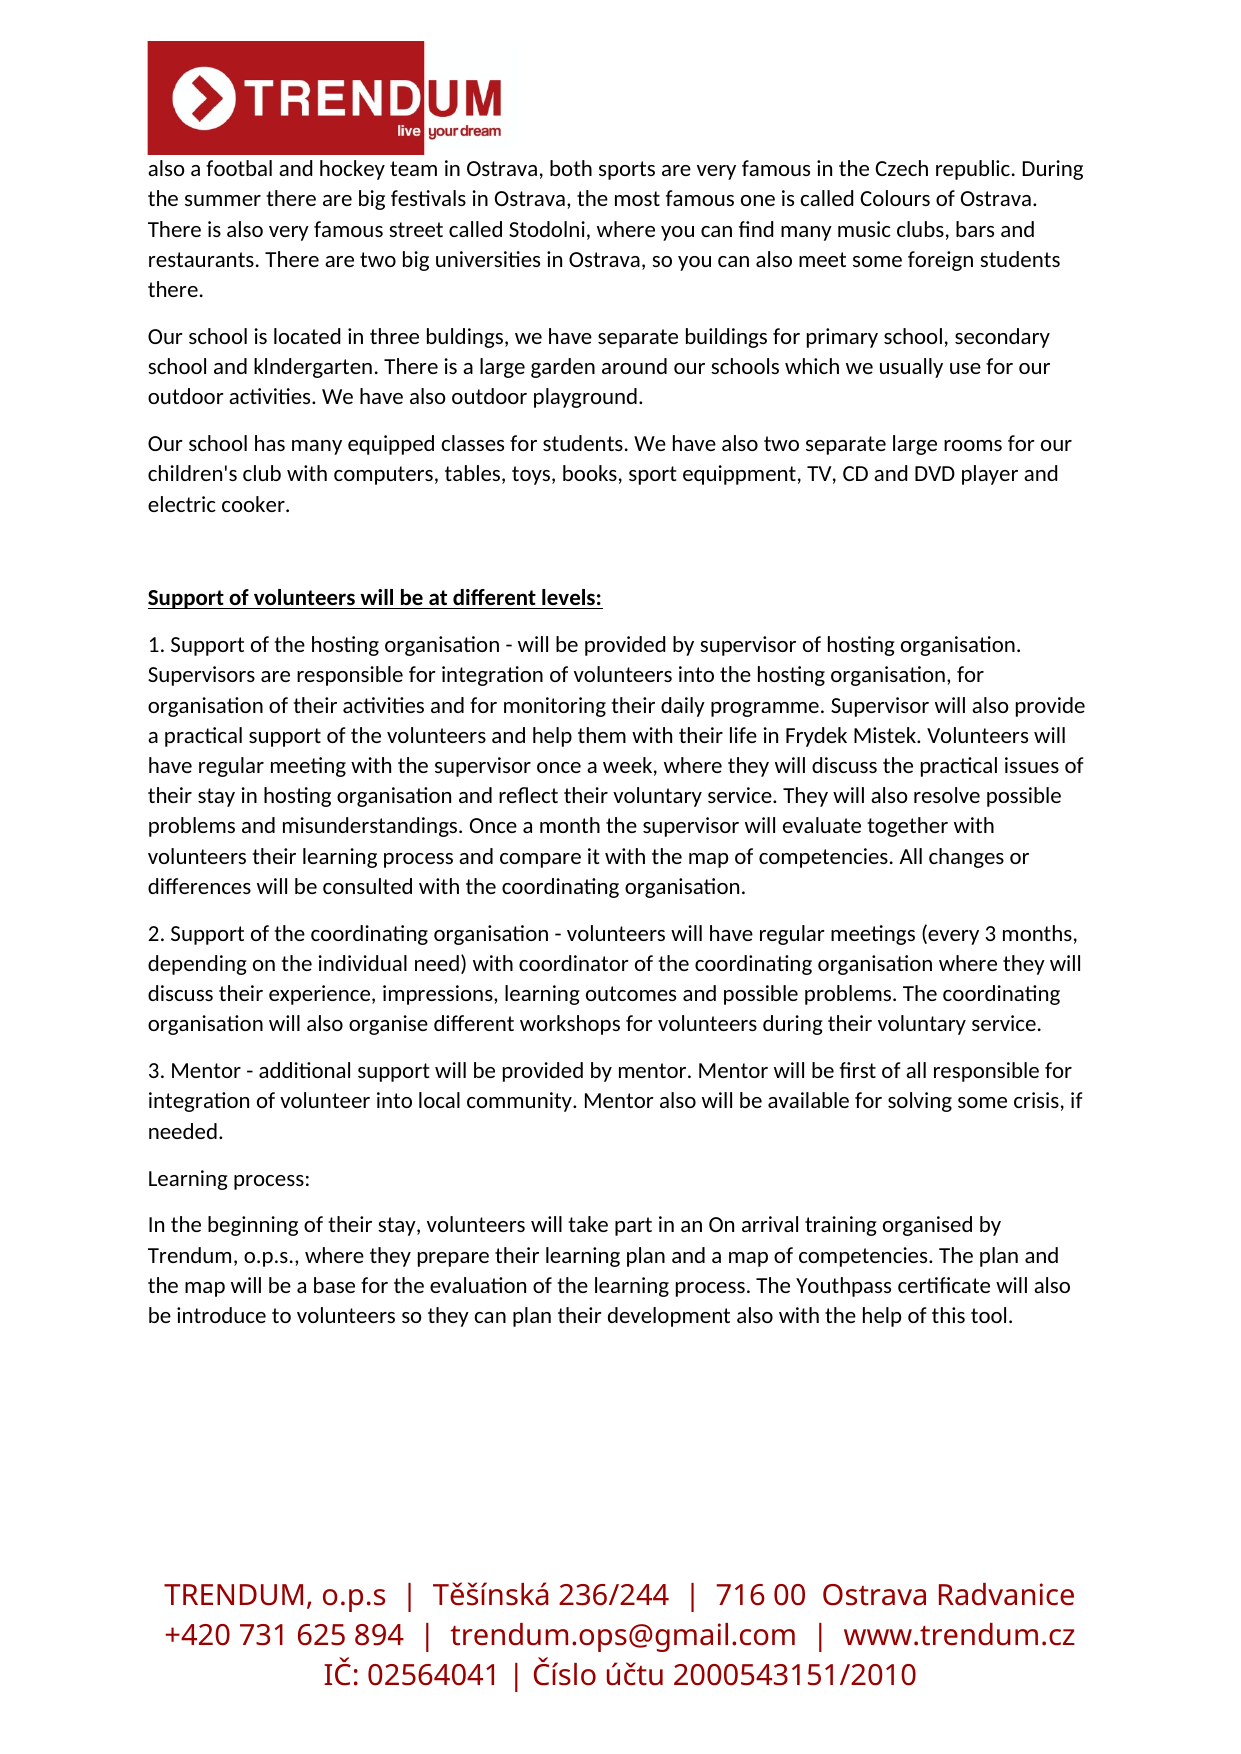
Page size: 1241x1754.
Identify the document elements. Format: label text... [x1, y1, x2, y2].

text Our school is located in three buldings, we have separate buildings for primary school, secondary school and klndergarten. There is a large garden around our schools which we usually use for our outdoor activities. We have also outdoor playground. [148, 322, 1093, 411]
text In the beginning of their stay, volunteers will take part in an On arrival training organised by Trendum, o.p.s., where they prepare their learning plan and a map of competencies. The plan and the map will be a base for the evaluation of the learning process. The Youthpass certificate will also be introduce to volunteers so they can plan their development also with the help of this tool. [148, 1211, 1093, 1329]
text Our school has many equipped classes for students. We have also two separate large rooms for our children's club with computers, tables, toys, books, sport equippment, TV, CD and DVD player and electric cooker. [148, 429, 1093, 518]
text Learning process: [148, 1164, 1093, 1192]
text 2. Support of the coordinating organisation - volunteers will have regular meetings (every 3 months, depending on the individual need) with coordinator of the coordinating organisation where they will discuss their experience, impressions, learning outcomes and possible problems. The coordinating organisation will also organise different workshops for volunteers during their voluntary service. [148, 919, 1093, 1038]
text 1. Support of the hosting organisation - will be provided by supervisor of hosting organisation. Supervisors are responsible for integration of volunteers into the hosting organisation, for organisation of their activities and for monitoring their daily programme. Supervisor will also provide a practical support of the volunteers and help them with their life in Frydek Mistek. Volunteers will have regular meeting with the supervisor once a week, where they will discuss the practical issues of their stay in hosting organisation and reflect their voluntary service. They will also resolve possible problems and misunderstandings. Once a month the supervisor will evaluate together with volunteers their learning process and compare it with the map of competencies. All changes or differences will be consulted with the coordinating organisation. [148, 630, 1093, 900]
text 3. Mentor - additional support will be provided by mentor. Mentor will be first of all responsible for integration of volunteer into local community. Mentor also will be available for solving some crisis, if needed. [148, 1056, 1093, 1145]
picture [147, 41, 525, 155]
text Support of volunteers will be at different levels: [148, 583, 1093, 612]
